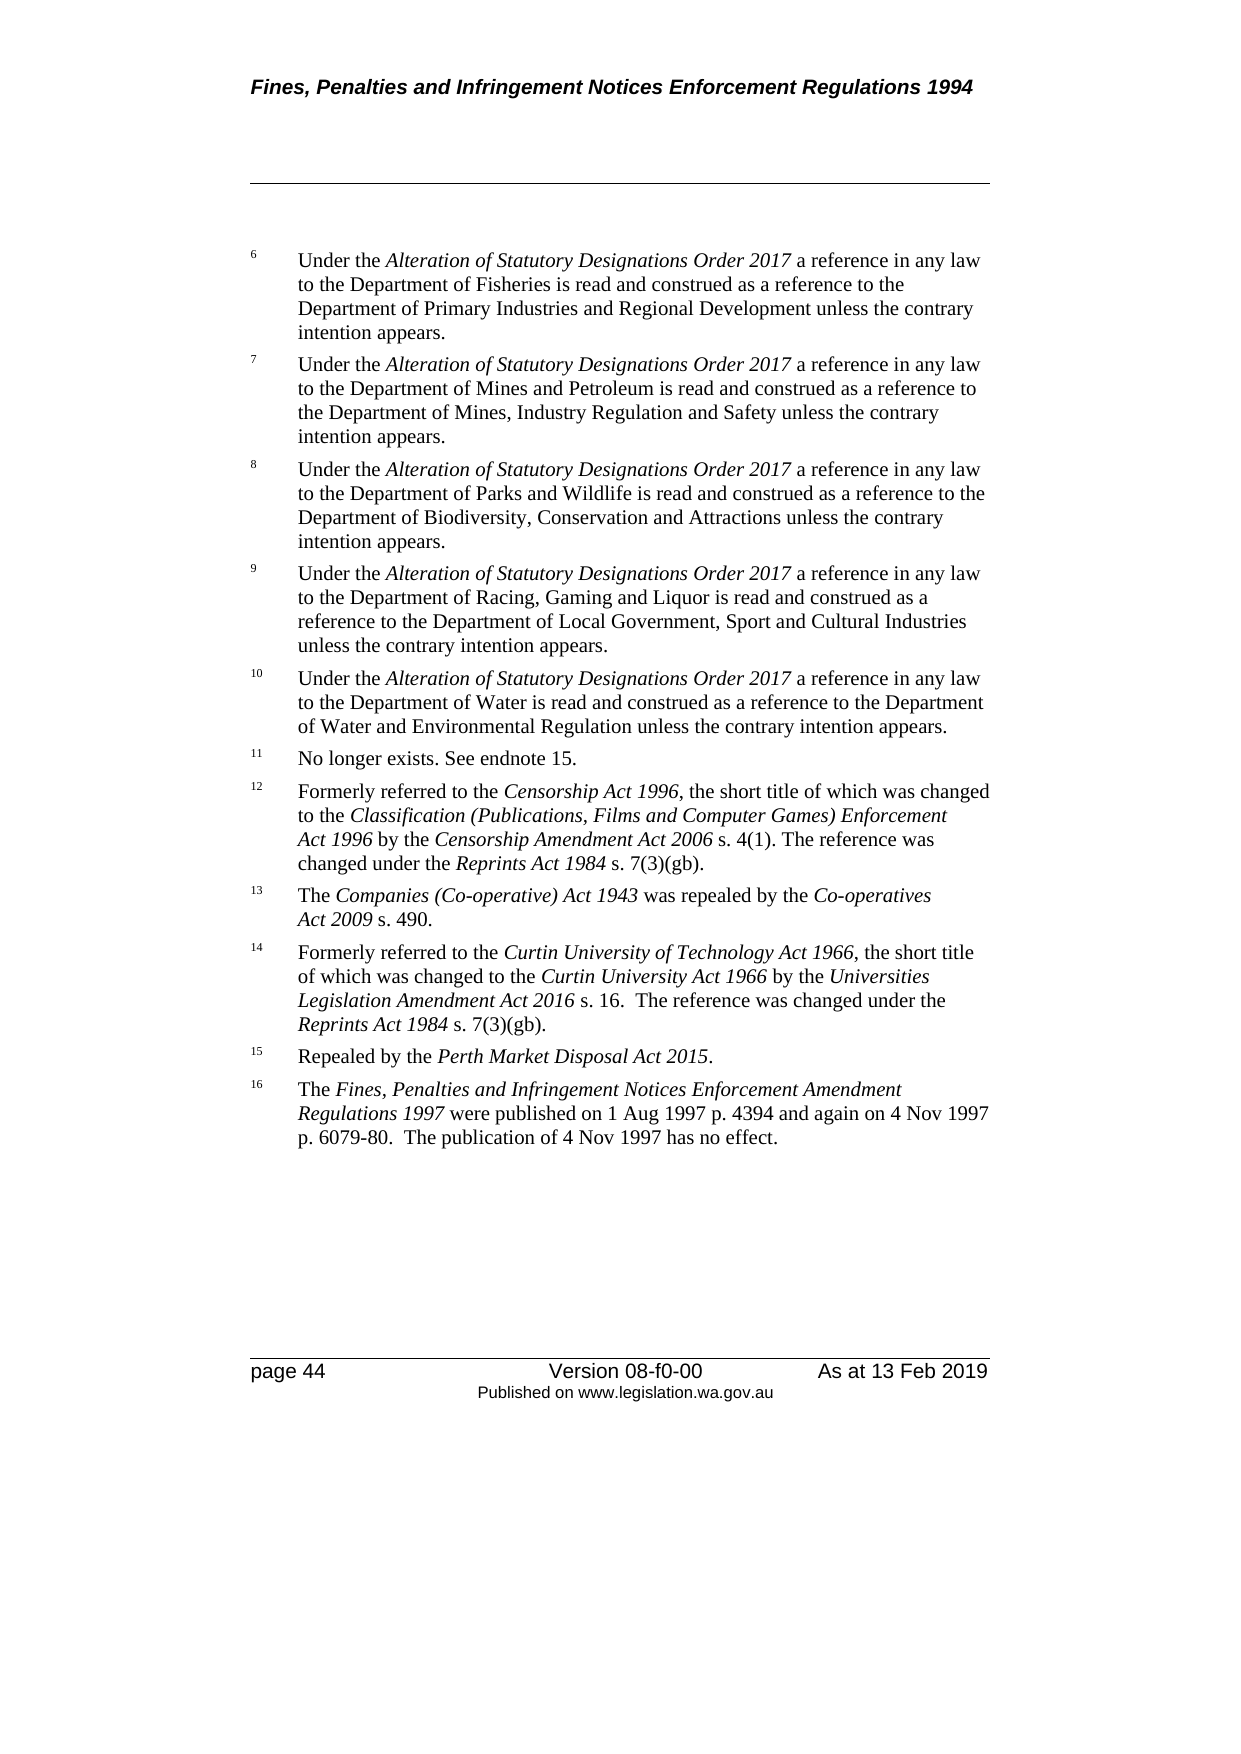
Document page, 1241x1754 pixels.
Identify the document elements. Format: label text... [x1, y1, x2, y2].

text 12 Formerly referred to the Censorship Act 1996, the short title of which was changed to the Classification (Publications, Films and Computer Games) Enforcement Act 1996 by the Censorship Amendment Act 2006 s. 4(1). The reference was changed under the Reprints Act 1984 s. 7(3)(gb). [250, 779, 990, 875]
text 8 Under the Alteration of Statutory Designations Order 2017 a reference in any law to the Department of Parks and Wildlife is read and construed as a reference to the Department of Biodiversity, Conservation and Attractions unless the contrary intention appears. [250, 457, 990, 553]
text 10 Under the Alteration of Statutory Designations Order 2017 a reference in any law to the Department of Water is read and construed as a reference to the Department of Water and Environmental Regulation unless the contrary intention appears. [250, 666, 990, 738]
text 14 Formerly referred to the Curtin University of Technology Act 1966, the short title of which was changed to the Curtin University Act 1966 by the Universities Legislation Amendment Act 2016 s. 16. The reference was changed under the Reprints Act 1984 s. 7(3)(gb). [250, 940, 990, 1036]
text 11 No longer exists. See endnote 15. [250, 746, 990, 770]
text 13 The Companies (Co-operative) Act 1943 was repealed by the Co-operatives Act 2009 s. 490. [250, 883, 990, 931]
text 9 Under the Alteration of Statutory Designations Order 2017 a reference in any law to the Department of Racing, Gaming and Liquor is read and construed as a reference to the Department of Local Government, Sport and Cultural Industries unless the contrary intention appears. [250, 561, 990, 657]
text 7 Under the Alteration of Statutory Designations Order 2017 a reference in any law to the Department of Mines and Petroleum is read and construed as a reference to the Department of Mines, Industry Regulation and Safety unless the contrary intention appears. [250, 352, 990, 448]
text 15 Repealed by the Perth Market Disposal Act 2015. [250, 1044, 990, 1068]
text 16 The Fines, Penalties and Infringement Notices Enforcement Amendment Regulations 1997 were published on 1 Aug 1997 p. 4394 and again on 4 Nov 1997 p. 6079-80. The publication of 4 Nov 1997 has no effect. [250, 1077, 990, 1149]
text 6 Under the Alteration of Statutory Designations Order 2017 a reference in any law to the Department of Fisheries is read and construed as a reference to the Department of Primary Industries and Regional Development unless the contrary intention appears. [250, 247, 990, 344]
